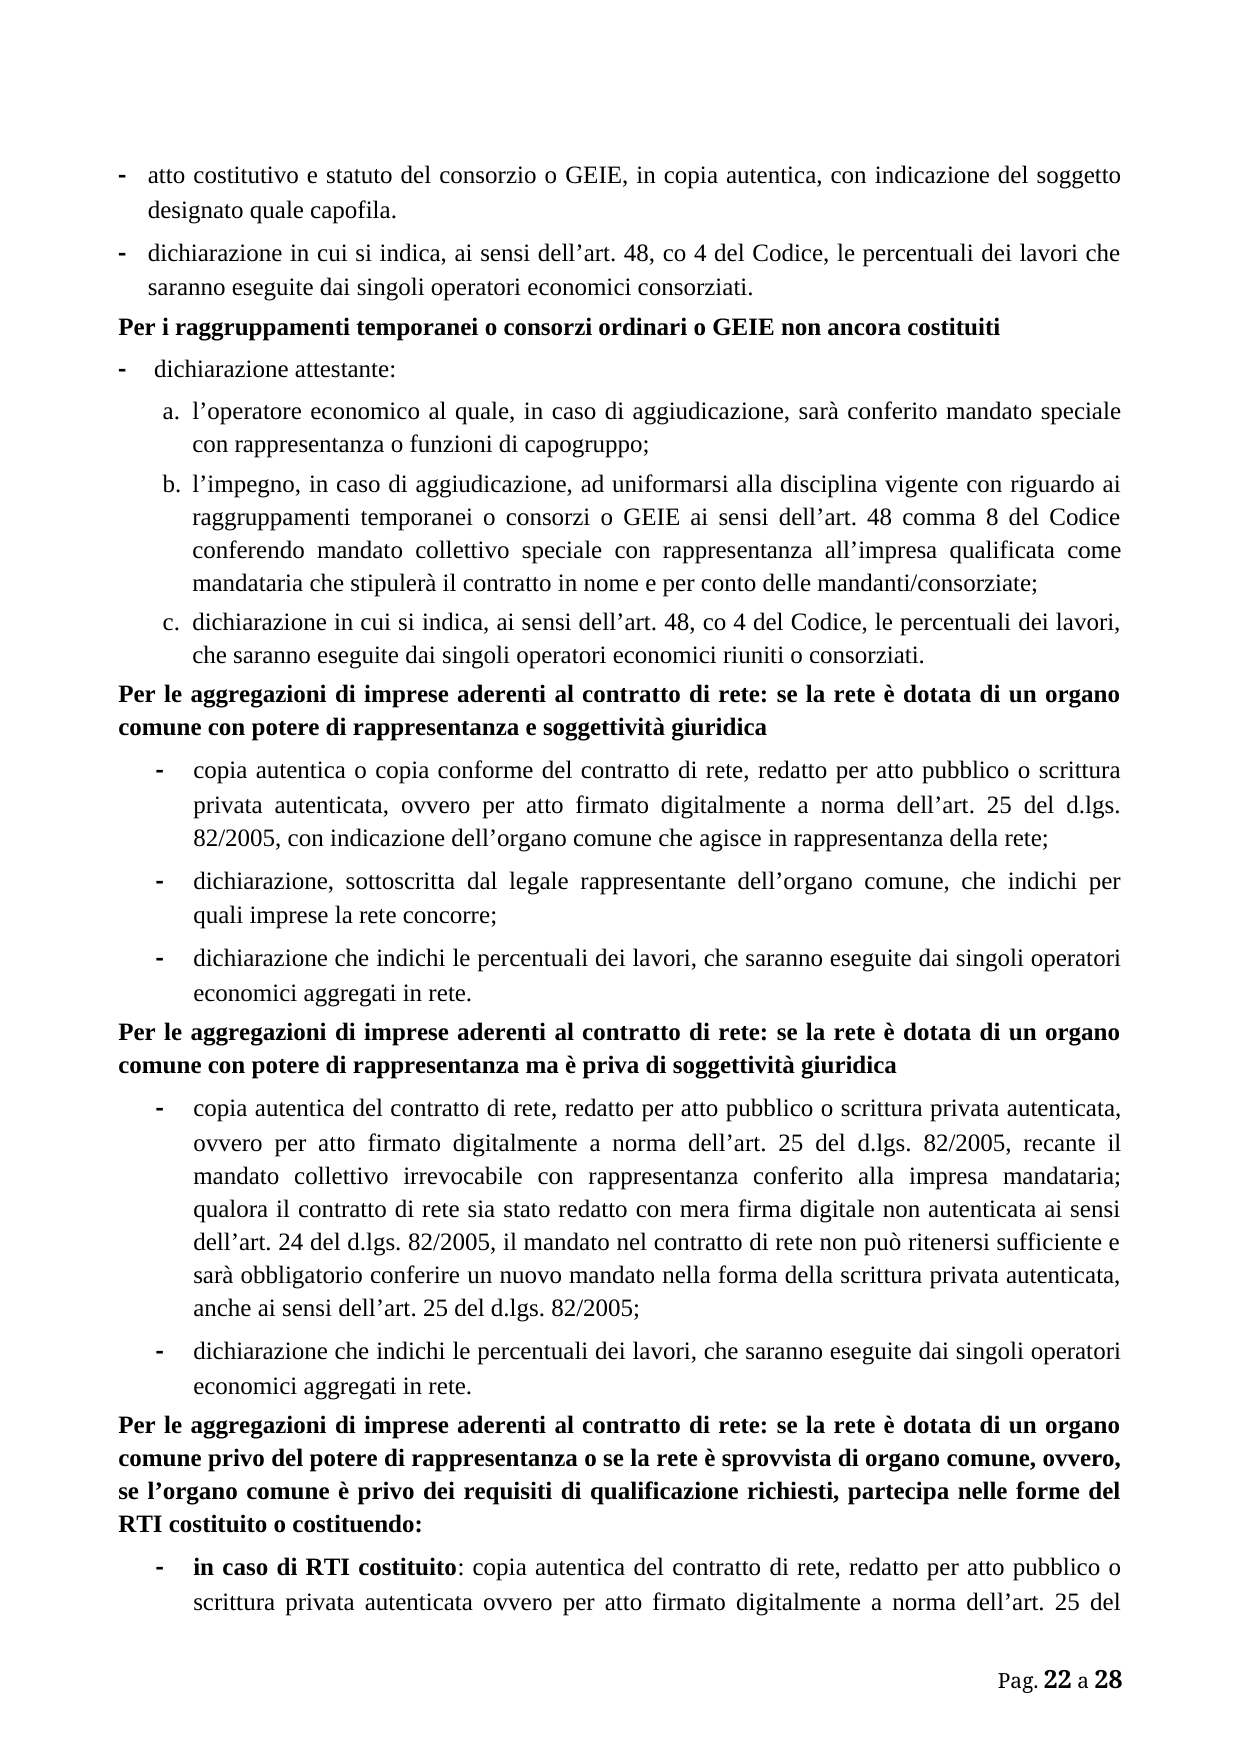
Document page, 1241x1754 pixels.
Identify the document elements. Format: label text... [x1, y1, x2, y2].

list copia autentica del contratto di rete, redatto per atto pubblico o scrittura privata autenticata, ovvero per atto firmato digitalmente a norma dell’art. 25 del d.lgs. 82/2005, recante il mandato collettivo irrevocabile con rappresentanza conferito alla impresa mandataria; qualora il contratto di rete sia stato redatto con mera firma digitale non autenticata ai sensi dell’art. 24 del d.lgs. 82/2005, il mandato nel contratto di rete non può ritenersi sufficiente e sarà obbligatorio conferire un nuovo mandato nella forma della scrittura privata autenticata, anche ai sensi dell’art. 25 del d.lgs. 82/2005; [156, 1090, 1122, 1322]
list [156, 1548, 1122, 1616]
list l’impegno, in caso di aggiudicazione, ad uniformarsi alla disciplina vigente con riguardo ai raggruppamenti temporanei o consorzi o GEIE ai sensi dell’art. 48 comma 8 del Codice conferendo mandato collettivo speciale con rappresentanza all’impresa qualificata come mandataria che stipulerà il contratto in nome e per conto delle mandanti/consorziate; [162, 469, 1122, 597]
text Per le aggregazioni di imprese aderenti al contratto di rete: se la rete è dotata di un organo comune privo del potere di rappresentanza o se la rete è sprovvista di organo comune, ovvero, se l’organo comune è privo dei requisiti di qualificazione richiesti, partecipa nelle forme del RTI costituito o costituendo: [118, 1410, 1122, 1538]
list dichiarazione, sottoscritta dal legale rappresentante dell’organo comune, che indichi per quali imprese la rete concorre; [156, 862, 1122, 929]
list l’operatore economico al quale, in caso di aggiudicazione, sarà conferito mandato speciale con rappresentanza o funzioni di capogruppo; [162, 396, 1122, 458]
list copia autentica o copia conforme del contratto di rete, redatto per atto pubblico o scrittura privata autenticata, ovvero per atto firmato digitalmente a norma dell’art. 25 del d.lgs. 82/2005, con indicazione dell’organo comune che agisce in rappresentanza della rete; [156, 752, 1122, 852]
list dichiarazione in cui si indica, ai sensi dell’art. 48, co 4 del Codice, le percentuali dei lavori che saranno eseguite dai singoli operatori economici consorziati. [118, 234, 1122, 301]
list dichiarazione attestante: [118, 351, 1122, 385]
text Per le aggregazioni di imprese aderenti al contratto di rete: se la rete è dotata di un organo comune con potere di rappresentanza ma è priva di soggettività giuridica [118, 1017, 1122, 1079]
list dichiarazione che indichi le percentuali dei lavori, che saranno eseguite dai singoli operatori economici aggregati in rete. [156, 1332, 1122, 1399]
text Per le aggregazioni di imprese aderenti al contratto di rete: se la rete è dotata di un organo comune con potere di rappresentanza e soggettività giuridica [118, 679, 1122, 741]
list dichiarazione in cui si indica, ai sensi dell’art. 48, co 4 del Codice, le percentuali dei lavori, che saranno eseguite dai singoli operatori economici riuniti o consorziati. [162, 607, 1122, 669]
list atto costitutivo e statuto del consorzio o GEIE, in copia autentica, con indicazione del soggetto designato quale capofila. [118, 157, 1122, 224]
list dichiarazione che indichi le percentuali dei lavori, che saranno eseguite dai singoli operatori economici aggregati in rete. [156, 940, 1122, 1007]
text Per i raggruppamenti temporanei o consorzi ordinari o GEIE non ancora costituiti [118, 312, 1122, 341]
